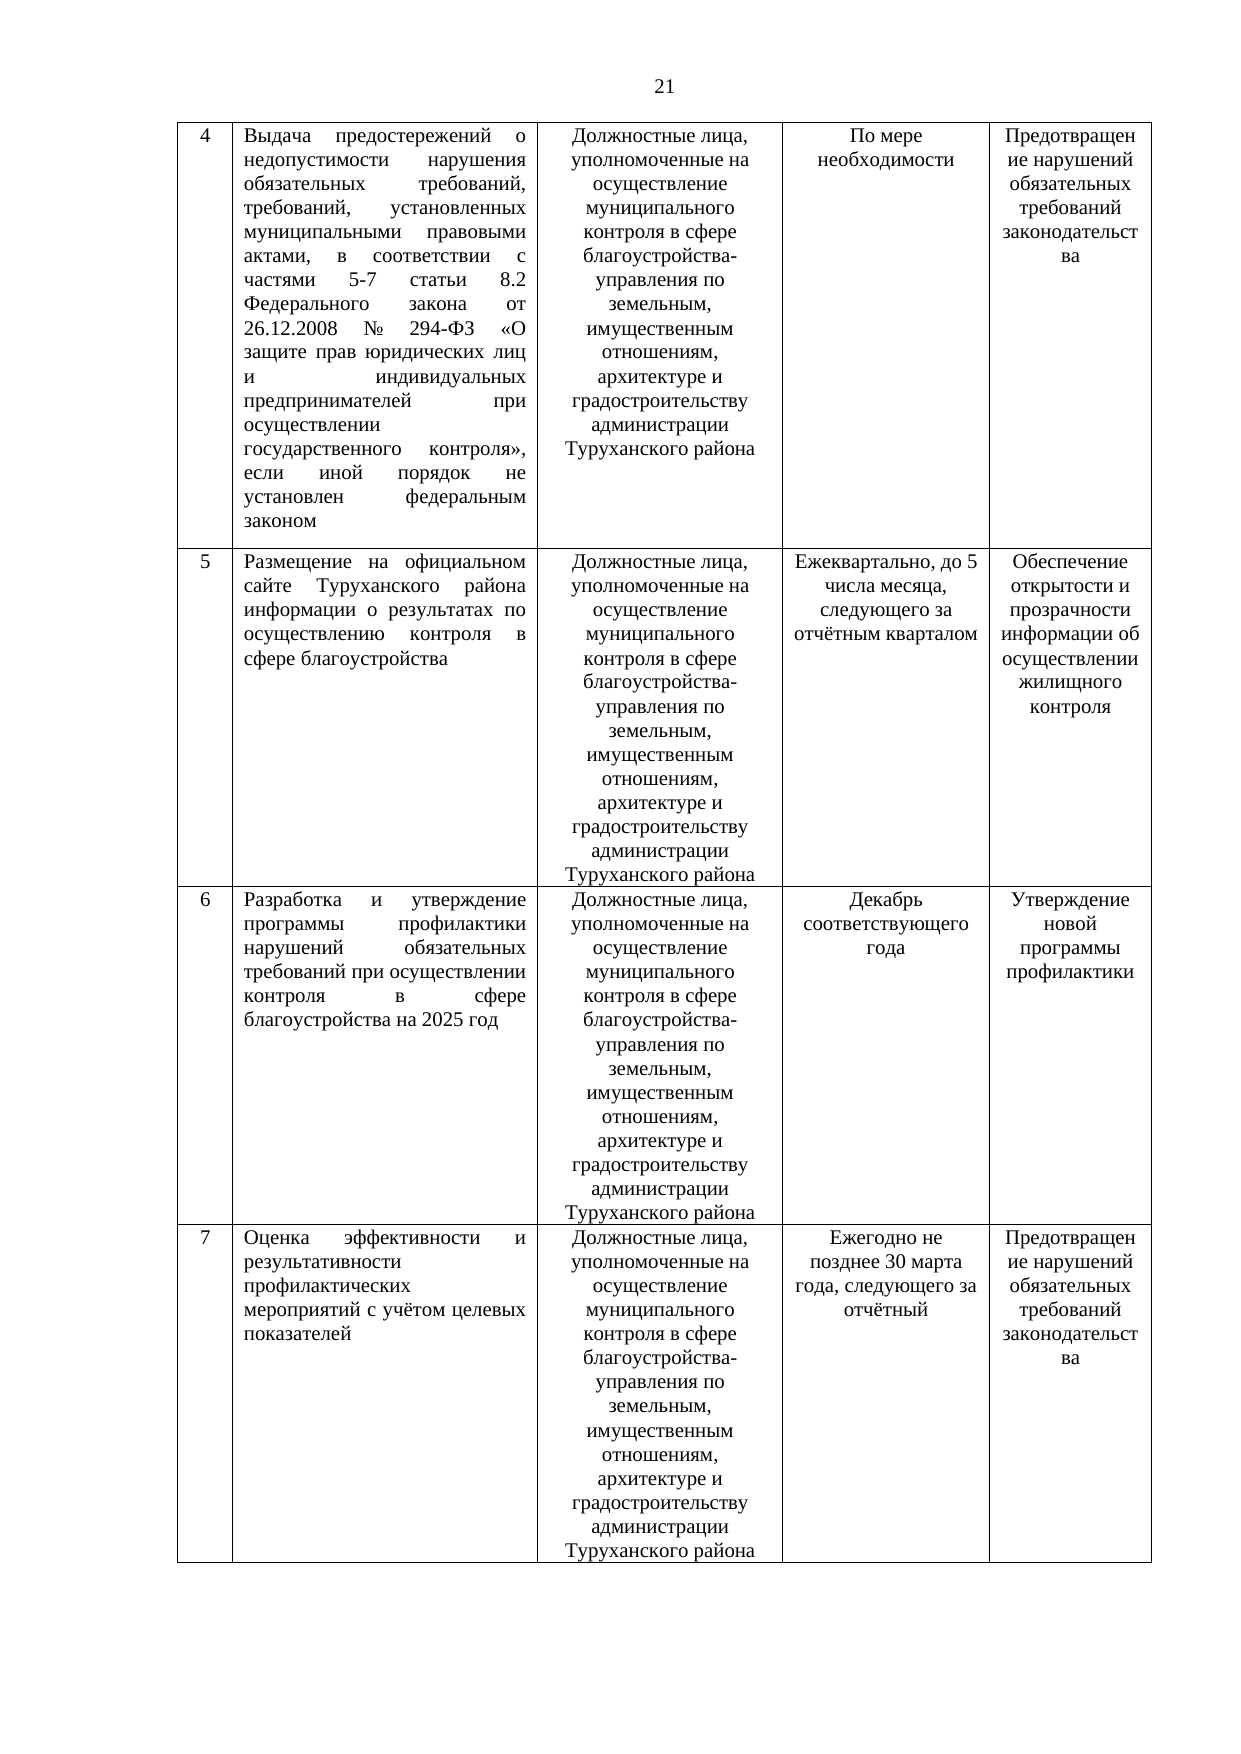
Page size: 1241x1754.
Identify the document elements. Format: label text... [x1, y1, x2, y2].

table_cell 5 [178, 549, 232, 886]
table_cell Декабрь соответствующего года [783, 887, 989, 1224]
table_cell Разработка и утверждение программы профилактики нарушений обязательных требований при осуществлении контроля в сфере благоустройства на 2025 год [233, 887, 537, 1224]
table_cell Предотвращение нарушений обязательных требований законодательства [990, 123, 1151, 548]
table_cell 7 [178, 1225, 232, 1562]
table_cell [538, 123, 782, 548]
table_cell Обеспечение открытости и прозрачности информации об осуществлении жилищного контроля [990, 549, 1151, 886]
table_cell Ежегодно не позднее 30 марта года, следующего за отчётный [783, 1225, 989, 1562]
table_cell Выдача предостережений о недопустимости нарушения обязательных требований, требований, установленных муниципальными правовыми актами, в соответствии с частями 5-7 статьи 8.2 Федерального закона от 26.12.2008 № 294-ФЗ «О защите прав юридических лиц и индивидуальных предпринимателей при осуществлении государственного контроля», если иной порядок не установлен федеральным законом [233, 123, 537, 548]
table_cell Предотвращение нарушений обязательных требований законодательства [990, 1225, 1151, 1562]
table_cell Размещение на официальном сайте Туруханского района информации о результатах по осуществлению контроля в сфере благоустройства [233, 549, 537, 886]
table_cell 6 [178, 887, 232, 1224]
table_cell 4 [178, 123, 232, 548]
table_cell Оценка эффективности и результативности профилактических мероприятий с учётом целевых показателей [233, 1225, 537, 1562]
table_cell По мере необходимости [783, 123, 989, 548]
table_cell Ежеквартально, до 5 числа месяца, следующего за отчётным кварталом [783, 549, 989, 886]
table_cell Утверждение новой программы профилактики [990, 887, 1151, 1224]
